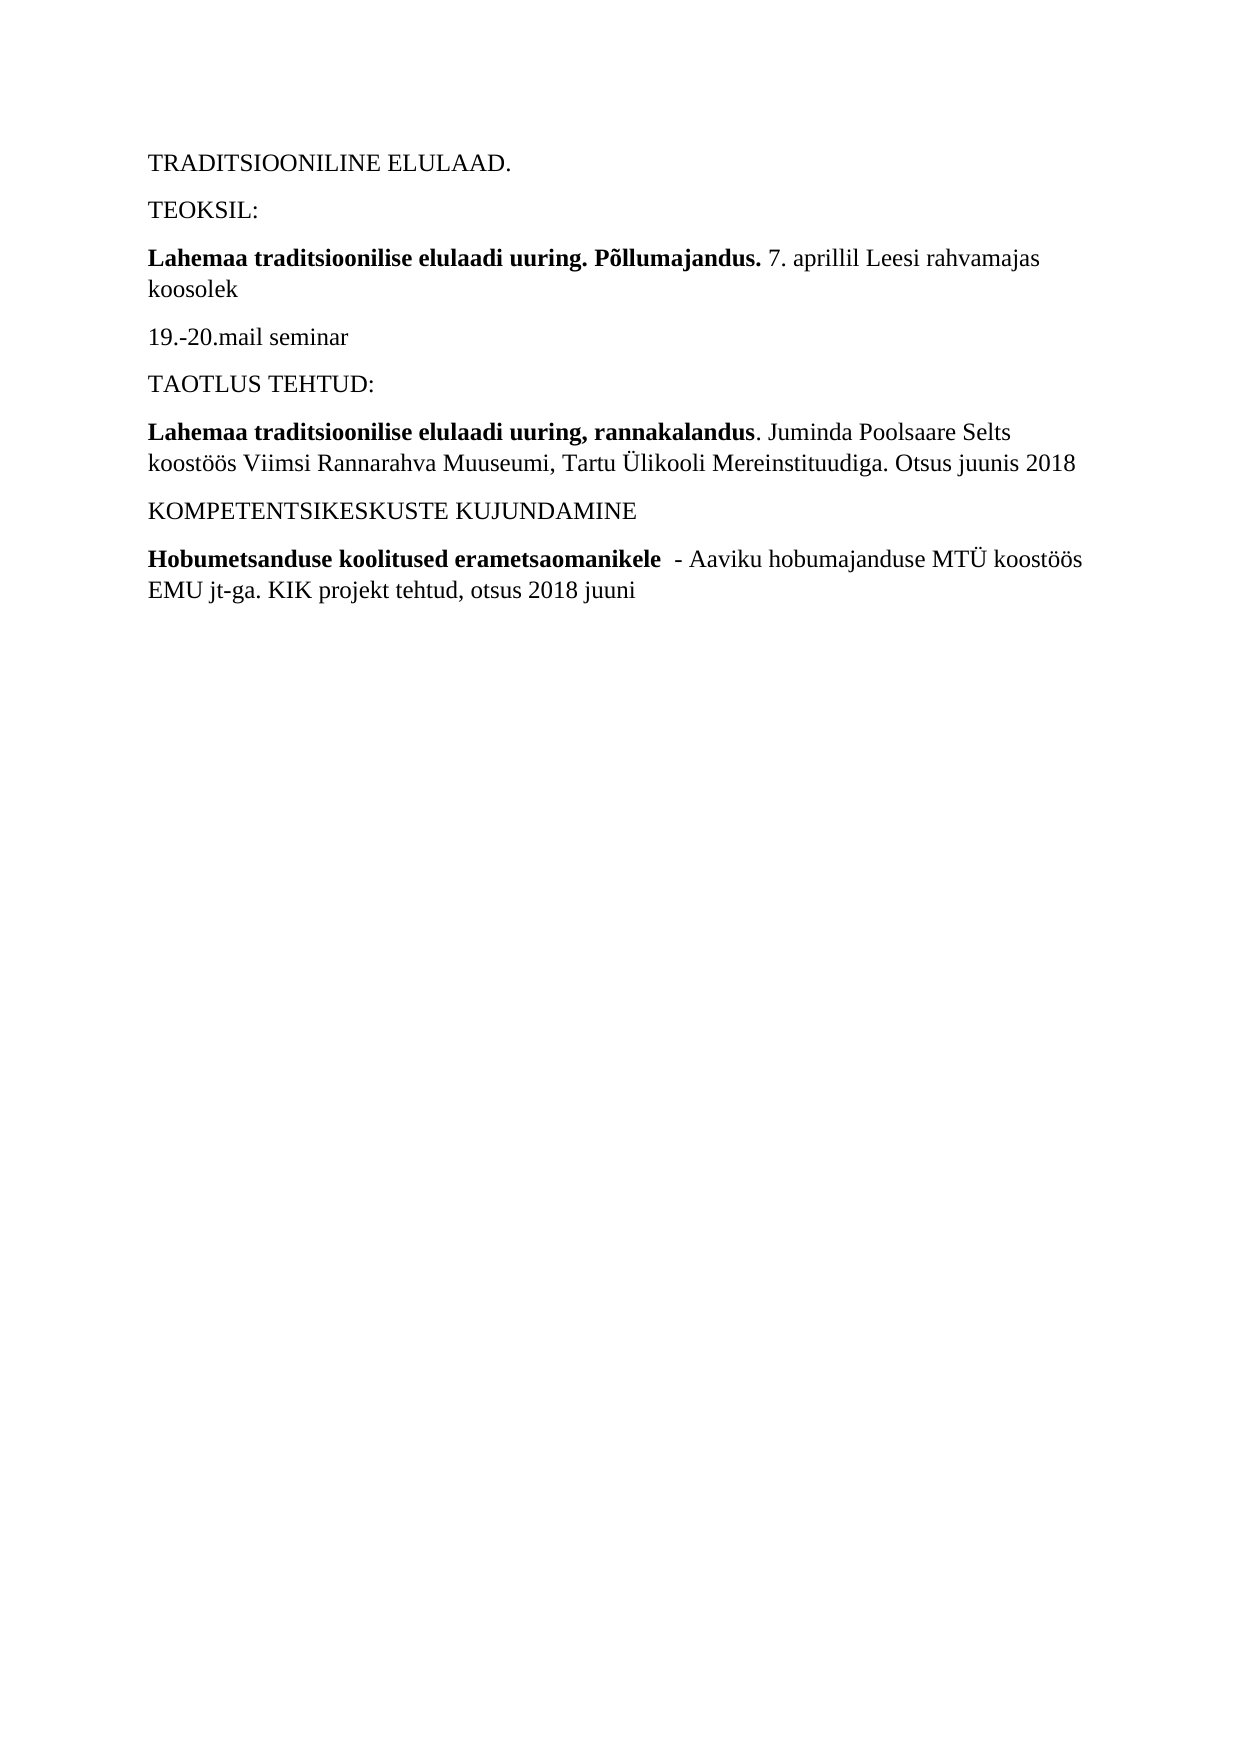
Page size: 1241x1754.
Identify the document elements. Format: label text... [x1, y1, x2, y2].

text KOMPETENTSIKESKUSTE KUJUNDAMINE [148, 496, 1093, 525]
text TEOKSIL: [148, 195, 1093, 224]
text Lahemaa traditsioonilise elulaadi uuring. Põllumajandus. 7. aprillil Leesi rahvamajas koosolek [148, 243, 1093, 303]
text 19.-20.mail seminar [148, 322, 1093, 351]
text Hobumetsanduse koolitused erametsaomanikele - Aaviku hobumajanduse MTÜ koostöös EMU jt-ga. KIK projekt tehtud, otsus 2018 juuni [148, 544, 1093, 603]
text TRADITSIOONILINE ELULAAD. [148, 148, 1093, 176]
text Lahemaa traditsioonilise elulaadi uuring, rannakalandus. Juminda Poolsaare Selts koostöös Viimsi Rannarahva Muuseumi, Tartu Ülikooli Mereinstituudiga. Otsus juunis 2018 [148, 417, 1093, 477]
text TAOTLUS TEHTUD: [148, 369, 1093, 398]
